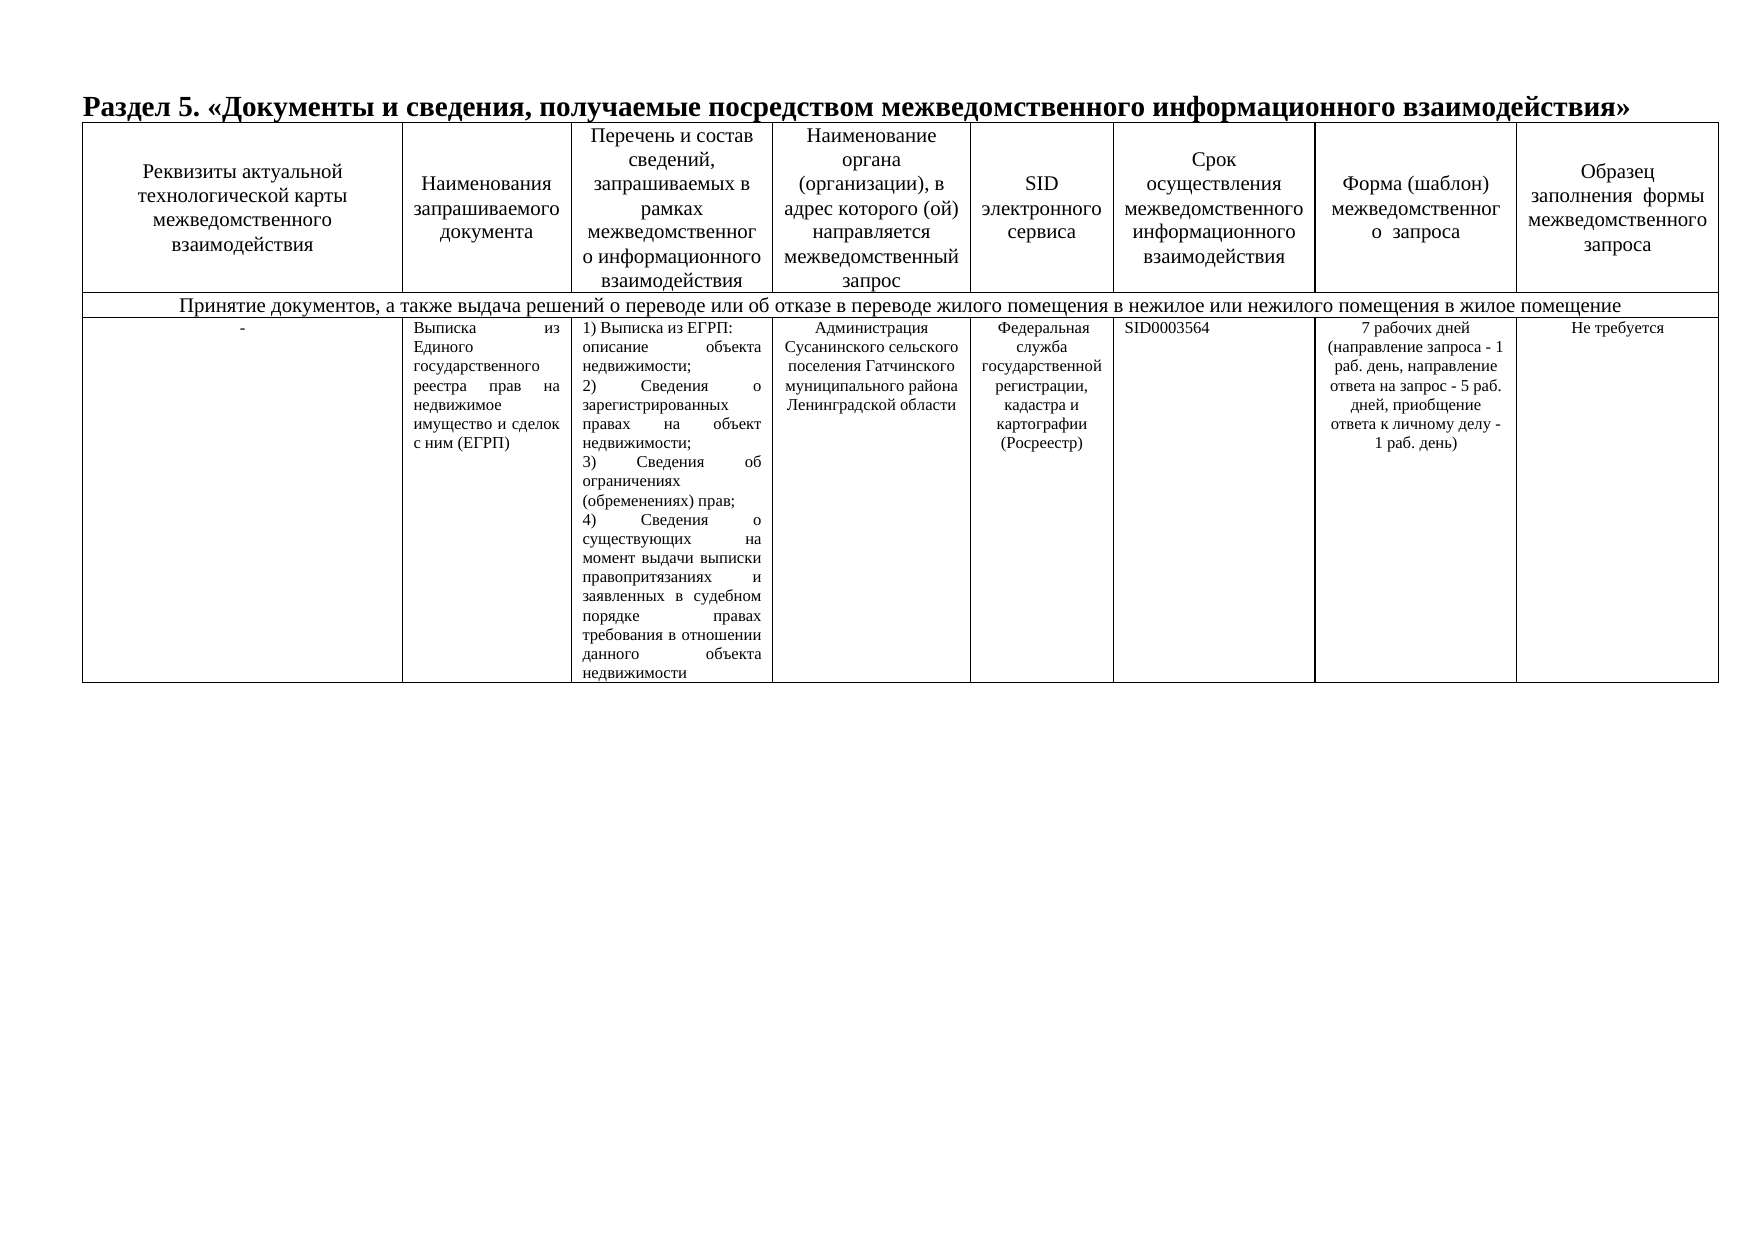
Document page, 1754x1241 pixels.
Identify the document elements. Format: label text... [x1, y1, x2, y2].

table_cell - [83, 318, 402, 682]
table_header Реквизиты актуальной технологической карты межведомственного взаимодействия [83, 123, 402, 292]
table_header Наименование органа (организации), в адрес которого (ой) направляется межведомственный запрос [773, 123, 970, 292]
table_header Наименования запрашиваемого документа [403, 123, 571, 292]
table_header SID электронного сервиса [971, 123, 1113, 292]
table_cell Принятие документов, а также выдача решений о переводе или об отказе в переводе жилого помещения в нежилое или нежилого помещения в жилое помещение [83, 293, 1718, 317]
table_cell Выписка из Единого государственного реестра прав на недвижимое имущество и сделок с ним (ЕГРП) [403, 318, 571, 682]
table_cell 1) Выписка из ЕГРП: описание объекта недвижимости; 2) Сведения о зарегистрированных правах на объект недвижимости; 3) Сведения об ограничениях (обременениях) прав; 4) Сведения о существующих на момент выдачи выписки правопритязаниях и заявленных в судебном порядке правах требования в отношении данного объекта недвижимости [572, 318, 772, 682]
table_header Форма (шаблон) межведомственного запроса [1316, 123, 1516, 292]
table_cell Администрация Сусанинского сельского поселения Гатчинского муниципального района Ленинградской области [773, 318, 970, 682]
table_header Перечень и состав сведений, запрашиваемых в рамках межведомственного информационного взаимодействия [572, 123, 772, 292]
table_header Срок осуществления межведомственного информационного взаимодействия [1114, 123, 1314, 292]
table_cell SID0003564 [1114, 318, 1314, 682]
table_cell 7 рабочих дней (направление запроса - 1 раб. день, направление ответа на запрос - 5 раб. дней, приобщение ответа к личному делу - 1 раб. день) [1316, 318, 1516, 682]
table_cell Федеральная служба государственной регистрации, кадастра и картографии (Росреестр) [971, 318, 1113, 682]
table_cell Не требуется [1517, 318, 1718, 682]
table_header Образец заполнения формы межведомственного запроса [1517, 123, 1718, 292]
text Раздел 5. «Документы и сведения, получаемые посредством межведомственного информационного взаимодействия» [83, 89, 1665, 122]
